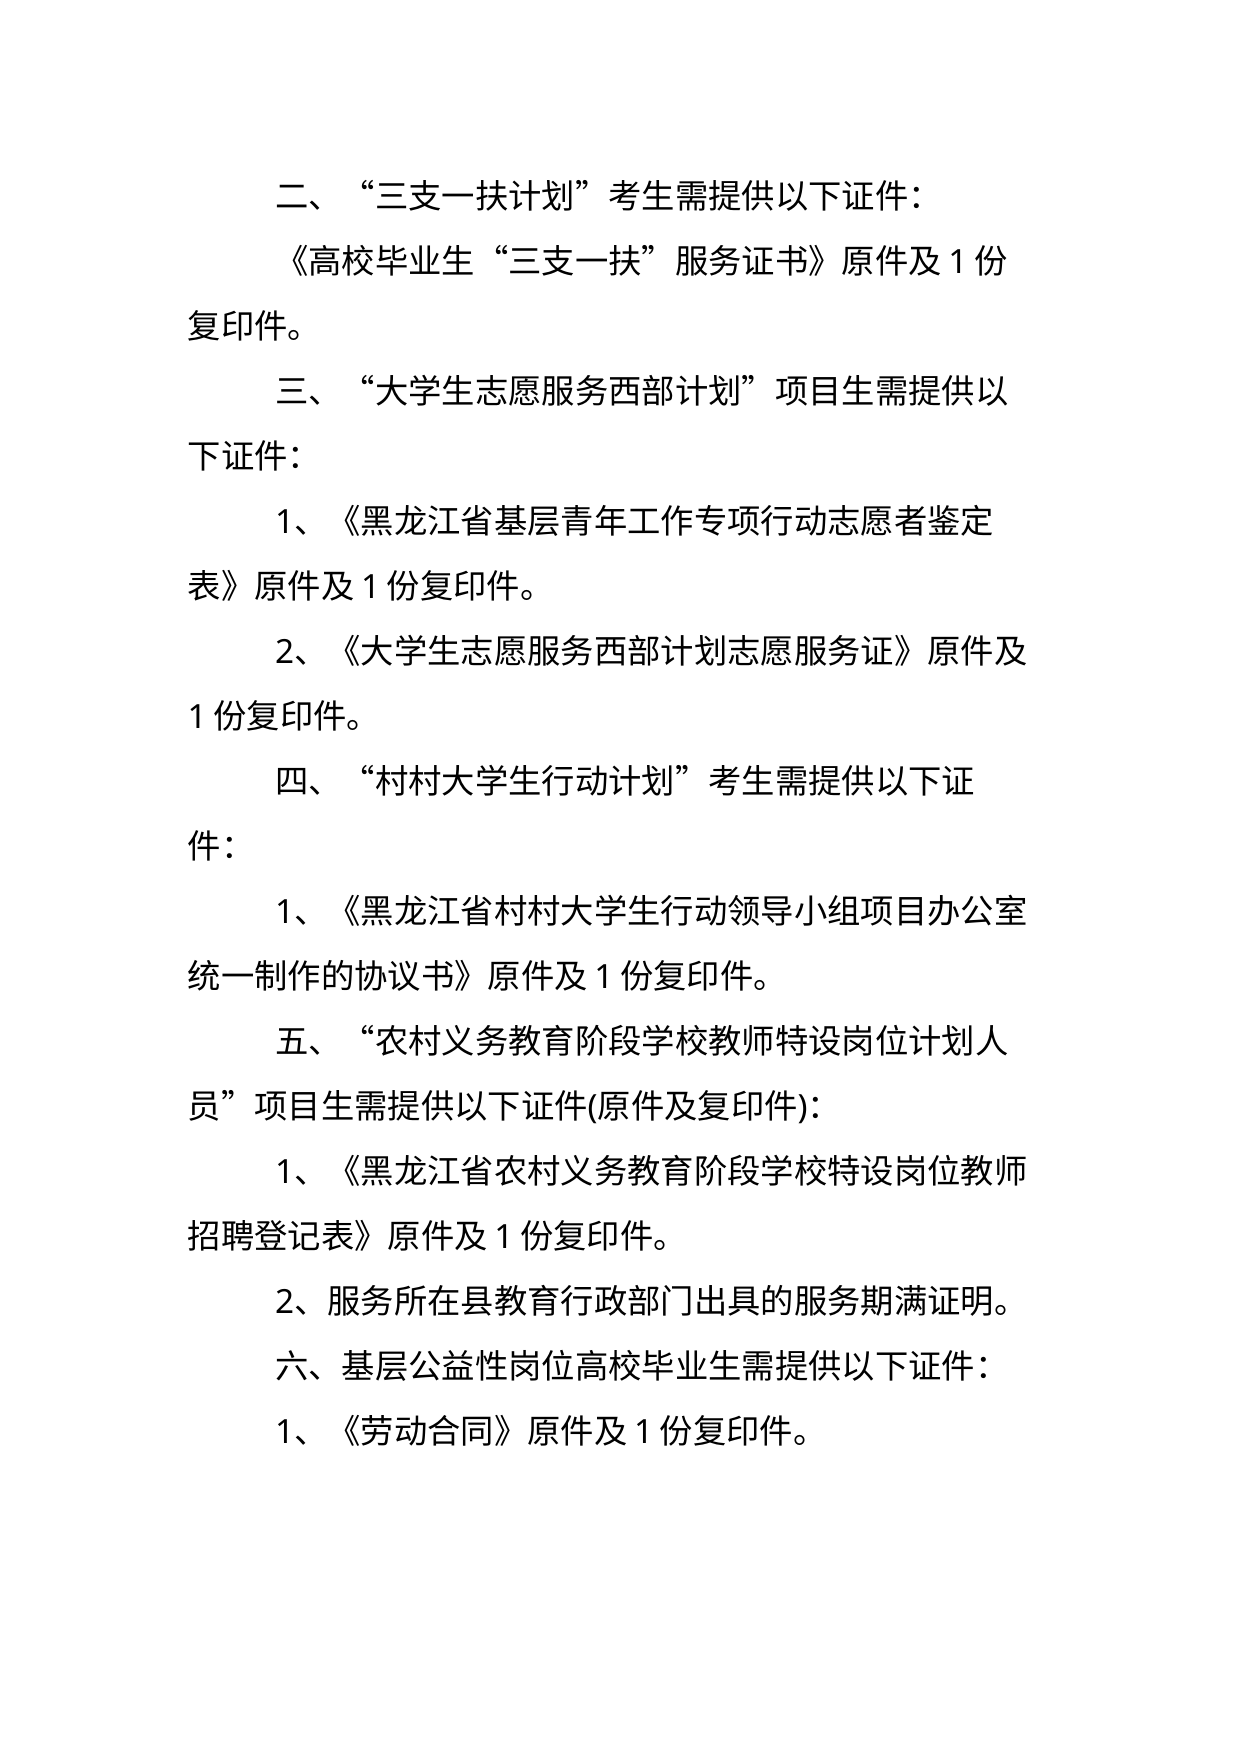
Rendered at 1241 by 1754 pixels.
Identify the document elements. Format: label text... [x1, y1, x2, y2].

text 1、《黑龙江省村村大学生行动领导小组项目办公室统一制作的协议书》原件及1份复印件。 [187, 877, 1037, 1007]
text 三、“大学生志愿服务西部计划”项目生需提供以下证件： [187, 357, 1037, 487]
text 1、《黑龙江省农村义务教育阶段学校特设岗位教师招聘登记表》原件及1份复印件。 [187, 1137, 1037, 1267]
text 四、“村村大学生行动计划”考生需提供以下证件： [187, 747, 1037, 877]
text 1、《黑龙江省基层青年工作专项行动志愿者鉴定表》原件及1份复印件。 [187, 487, 1037, 617]
text 1、《劳动合同》原件及1份复印件。 [187, 1397, 1037, 1462]
text 2、《大学生志愿服务西部计划志愿服务证》原件及1份复印件。 [187, 617, 1037, 747]
list 二、“三支一扶计划”考生需提供以下证件： [187, 162, 1037, 227]
text 2、服务所在县教育行政部门出具的服务期满证明。 [187, 1267, 1037, 1332]
text 五、“农村义务教育阶段学校教师特设岗位计划人员”项目生需提供以下证件(原件及复印件)： [187, 1007, 1037, 1137]
text 《高校毕业生“三支一扶”服务证书》原件及1份复印件。 [187, 227, 1037, 357]
text 六、基层公益性岗位高校毕业生需提供以下证件： [187, 1332, 1037, 1397]
